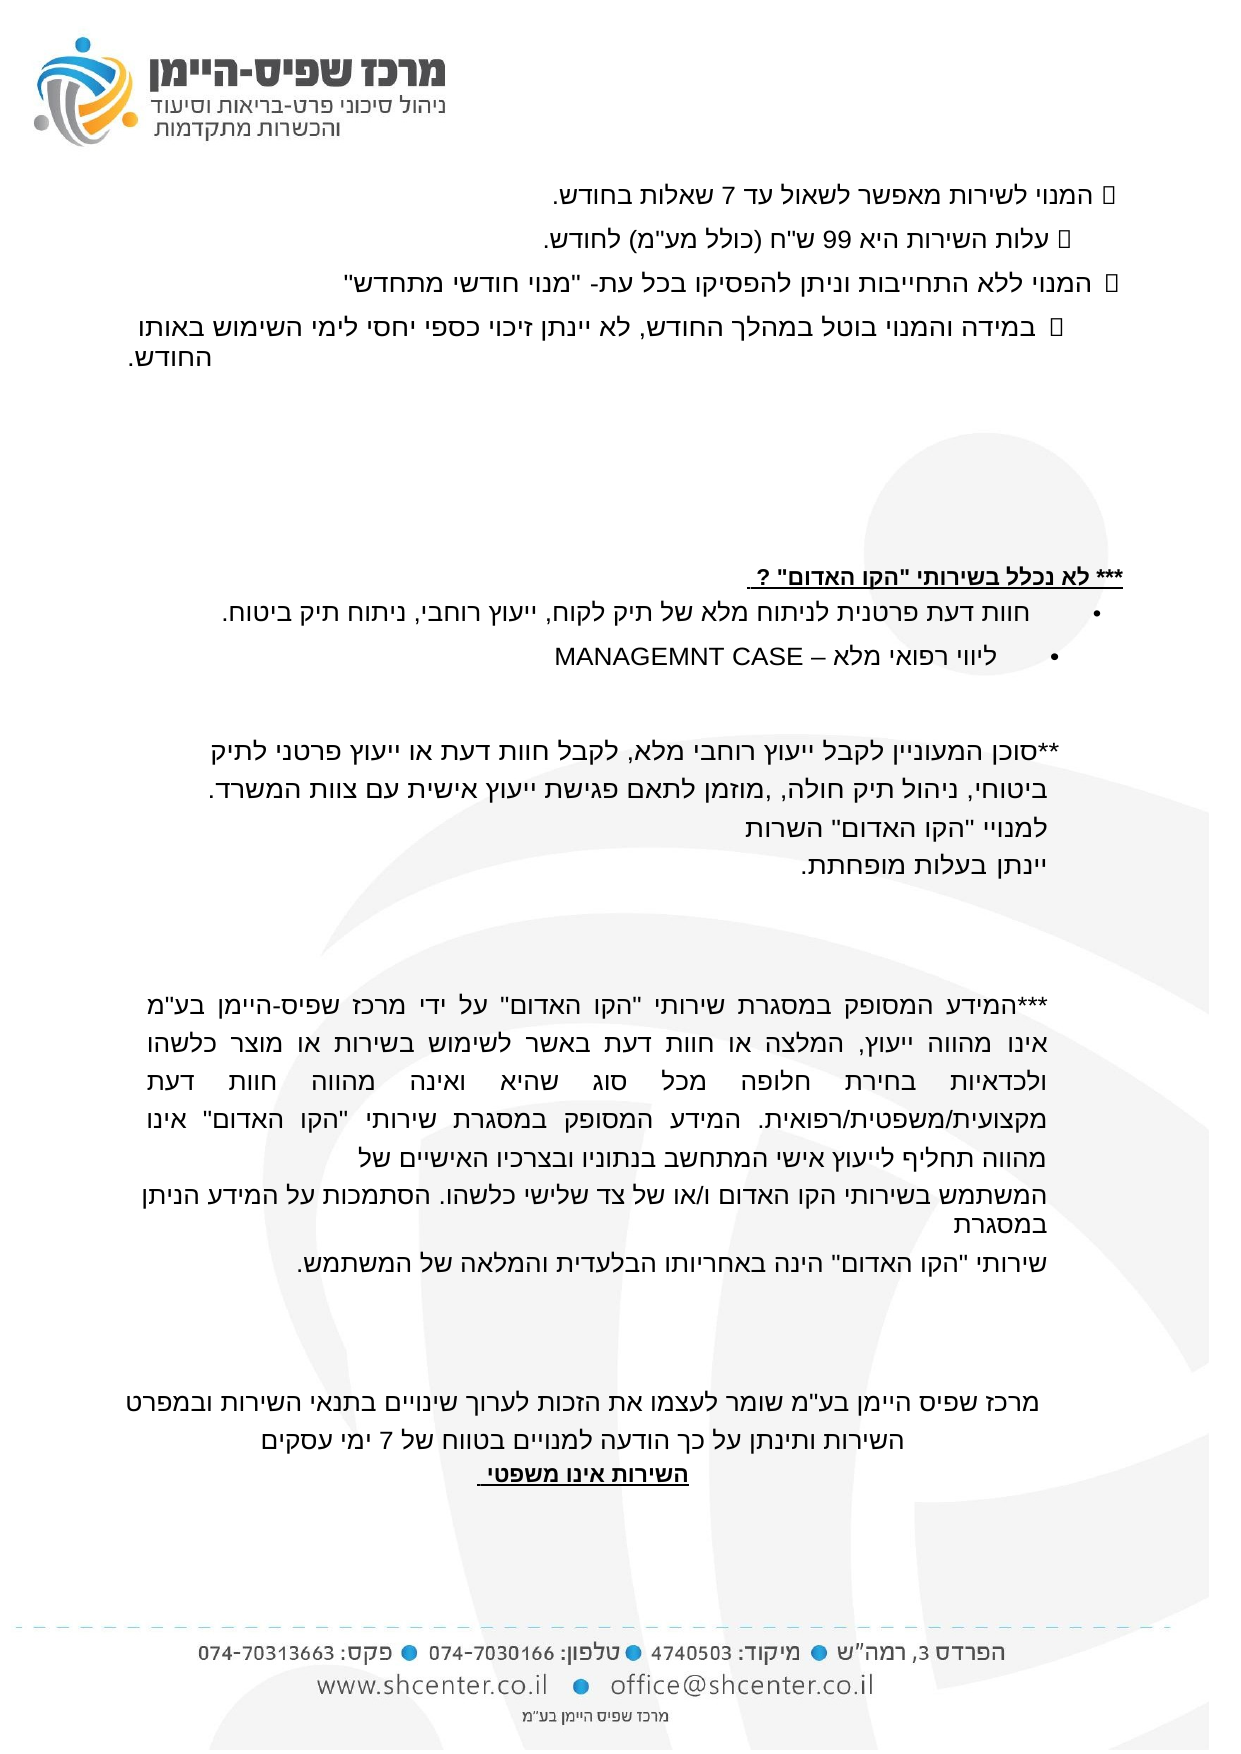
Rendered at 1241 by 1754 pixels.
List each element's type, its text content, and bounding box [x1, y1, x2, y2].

text ***המידע המסופק במסגרת שירותי "הקו האדום" על ידי מרכז שפיס-היימן בע"מ אינו מהווה ייעוץ, המלצה או חוות דעת באשר לשימוש בשירות או מוצר כלשהו ולכדאיות בחירת חלופה מכל סוג שהיא ואינה מהווה חוות דעת מקצועית/משפטית/רפואית. המידע המסופק במסגרת שירותי "הקו האדום" אינו מהווה תחליף לייעוץ אישי המתחשב בנתוניו ובצרכיו האישיים של [146, 991, 1048, 1172]
text **סוכן המעוניין לקבל ייעוץ רוחבי מלא, לקבל חוות דעת או ייעוץ פרטני לתיק ביטוחי, ניהול תיק חולה, ,מוזמן לתאם פגישת ייעוץ אישית עם צוות המשרד. למנויי "הקו האדום" השרות [157, 737, 1059, 842]
text השירות אינו משפטי [108, 1464, 1058, 1487]
text  עלות השירות היא 99 ש"ח (כולל מע"מ) לחודש. [542, 221, 1134, 256]
picture [10, 26, 1209, 1750]
text • ליווי רפואי מלא – MANAGEMNT CASE [554, 642, 1134, 671]
text יינתן בעלות מופחתת. [108, 852, 1047, 881]
text שירותי "הקו האדום" הינה באחריותו הבלעדית והמלאה של המשתמש. [108, 1249, 1047, 1277]
text המשתמש בשירותי הקו האדום ו/או של צד שלישי כלשהו. הסתמכות על המידע הניתן במסגרת [108, 1182, 1047, 1239]
text  המנוי ללא התחייבות וניתן להפסיקו בכל עת- "מנוי חודשי מתחדש" [343, 266, 1134, 299]
text *** לא נכלל בשירותי "הקו האדום" ? [747, 564, 1134, 591]
text  במידה והמנוי בוטל במהלך החודש, לא יינתן זיכוי כספי יחסי לימי השימוש באותו החודש. [127, 309, 1134, 372]
text • חוות דעת פרטנית לניתוח מלא של תיק לקוח, ייעוץ רוחבי, ניתוח תיק ביטוח. [221, 598, 1134, 627]
text מרכז שפיס היימן בע"מ שומר לעצמו את הזכות לערוך שינויים בתנאי השירות ובמפרט השירות ותינתן על כך הודעה למנויים בטווח של 7 ימי עסקים [108, 1388, 1057, 1455]
text  המנוי לשירות מאפשר לשאול עד 7 שאלות בחודש. [552, 178, 1134, 212]
